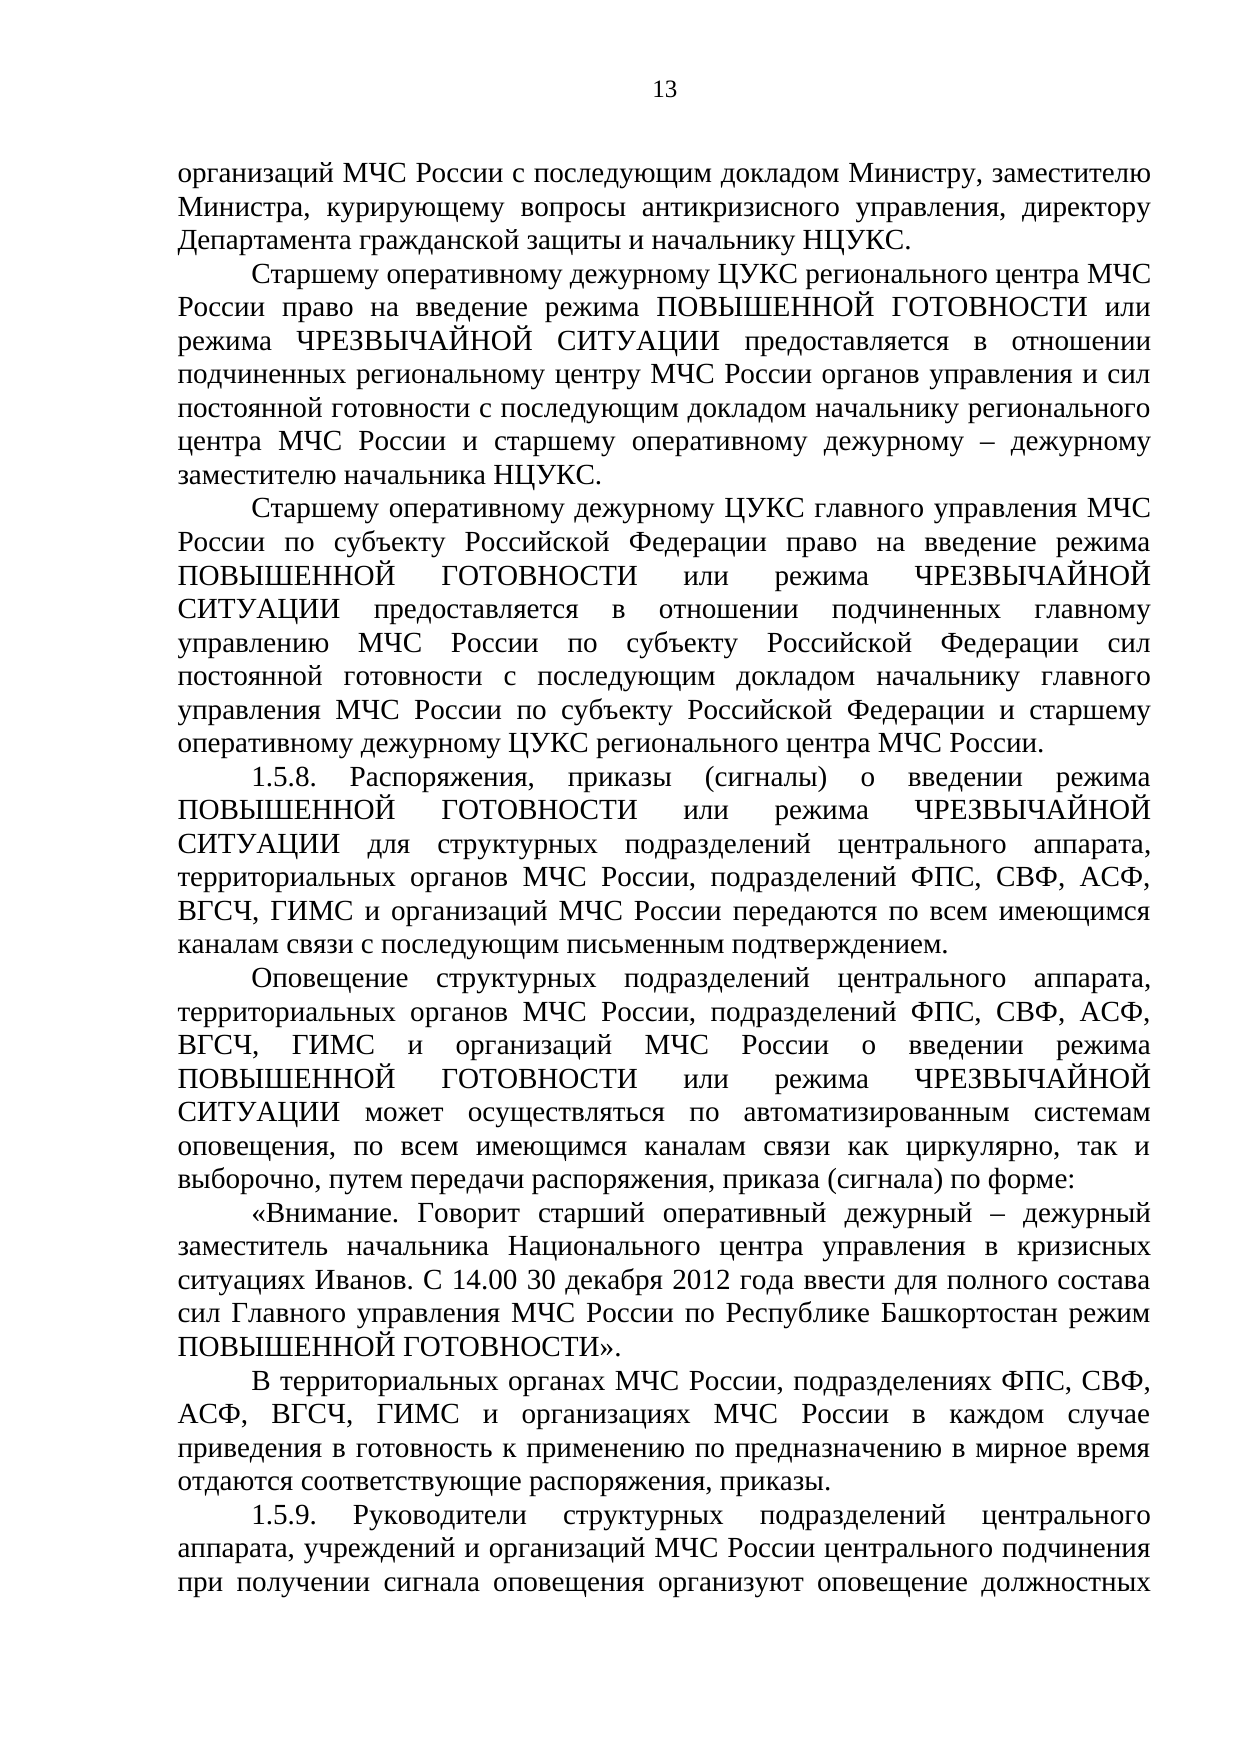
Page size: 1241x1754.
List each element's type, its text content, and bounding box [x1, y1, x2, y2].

text В территориальных органах МЧС России, подразделениях ФПС, СВФ, АСФ, ВГСЧ, ГИМС и организациях МЧС России в каждом случае приведения в готовность к применению по предназначению в мирное время отдаются соответствующие распоряжения, приказы. [177, 1363, 1152, 1497]
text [177, 1497, 1152, 1597]
text Оповещение структурных подразделений центрального аппарата, территориальных органов МЧС России, подразделений ФПС, СВФ, АСФ, ВГСЧ, ГИМС и организаций МЧС России о введении режима ПОВЫШЕННОЙ ГОТОВНОСТИ или режима ЧРЕЗВЫЧАЙНОЙ СИТУАЦИИ может осуществляться по автоматизированным системам оповещения, по всем имеющимся каналам связи как циркулярно, так и выборочно, путем передачи распоряжения, приказа (сигнала) по форме: [177, 960, 1152, 1195]
text Старшему оперативному дежурному ЦУКС регионального центра МЧС России право на введение режима ПОВЫШЕННОЙ ГОТОВНОСТИ или режима ЧРЕЗВЫЧАЙНОЙ СИТУАЦИИ предоставляется в отношении подчиненных региональному центру МЧС России органов управления и сил постоянной готовности с последующим докладом начальнику регионального центра МЧС России и старшему оперативному дежурному – дежурному заместителю начальника НЦУКС. [177, 256, 1152, 491]
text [177, 155, 1152, 256]
text «Внимание. Говорит старший оперативный дежурный – дежурный заместитель начальника Национального центра управления в кризисных ситуациях Иванов. С 14.00 30 декабря 2012 года ввести для полного состава сил Главного управления МЧС России по Республике Башкортостан режим ПОВЫШЕННОЙ ГОТОВНОСТИ». [177, 1195, 1152, 1363]
text Старшему оперативному дежурному ЦУКС главного управления МЧС России по субъекту Российской Федерации право на введение режима ПОВЫШЕННОЙ ГОТОВНОСТИ или режима ЧРЕЗВЫЧАЙНОЙ СИТУАЦИИ предоставляется в отношении подчиненных главному управлению МЧС России по субъекту Российской Федерации сил постоянной готовности с последующим докладом начальнику главного управления МЧС России по субъекту Российской Федерации и старшему оперативному дежурному ЦУКС регионального центра МЧС России. [177, 491, 1152, 759]
text 1.5.8. Распоряжения, приказы (сигналы) о введении режима ПОВЫШЕННОЙ ГОТОВНОСТИ или режима ЧРЕЗВЫЧАЙНОЙ СИТУАЦИИ для структурных подразделений центрального аппарата, территориальных органов МЧС России, подразделений ФПС, СВФ, АСФ, ВГСЧ, ГИМС и организаций МЧС России передаются по всем имеющимся каналам связи с последующим письменным подтверждением. [177, 759, 1152, 960]
